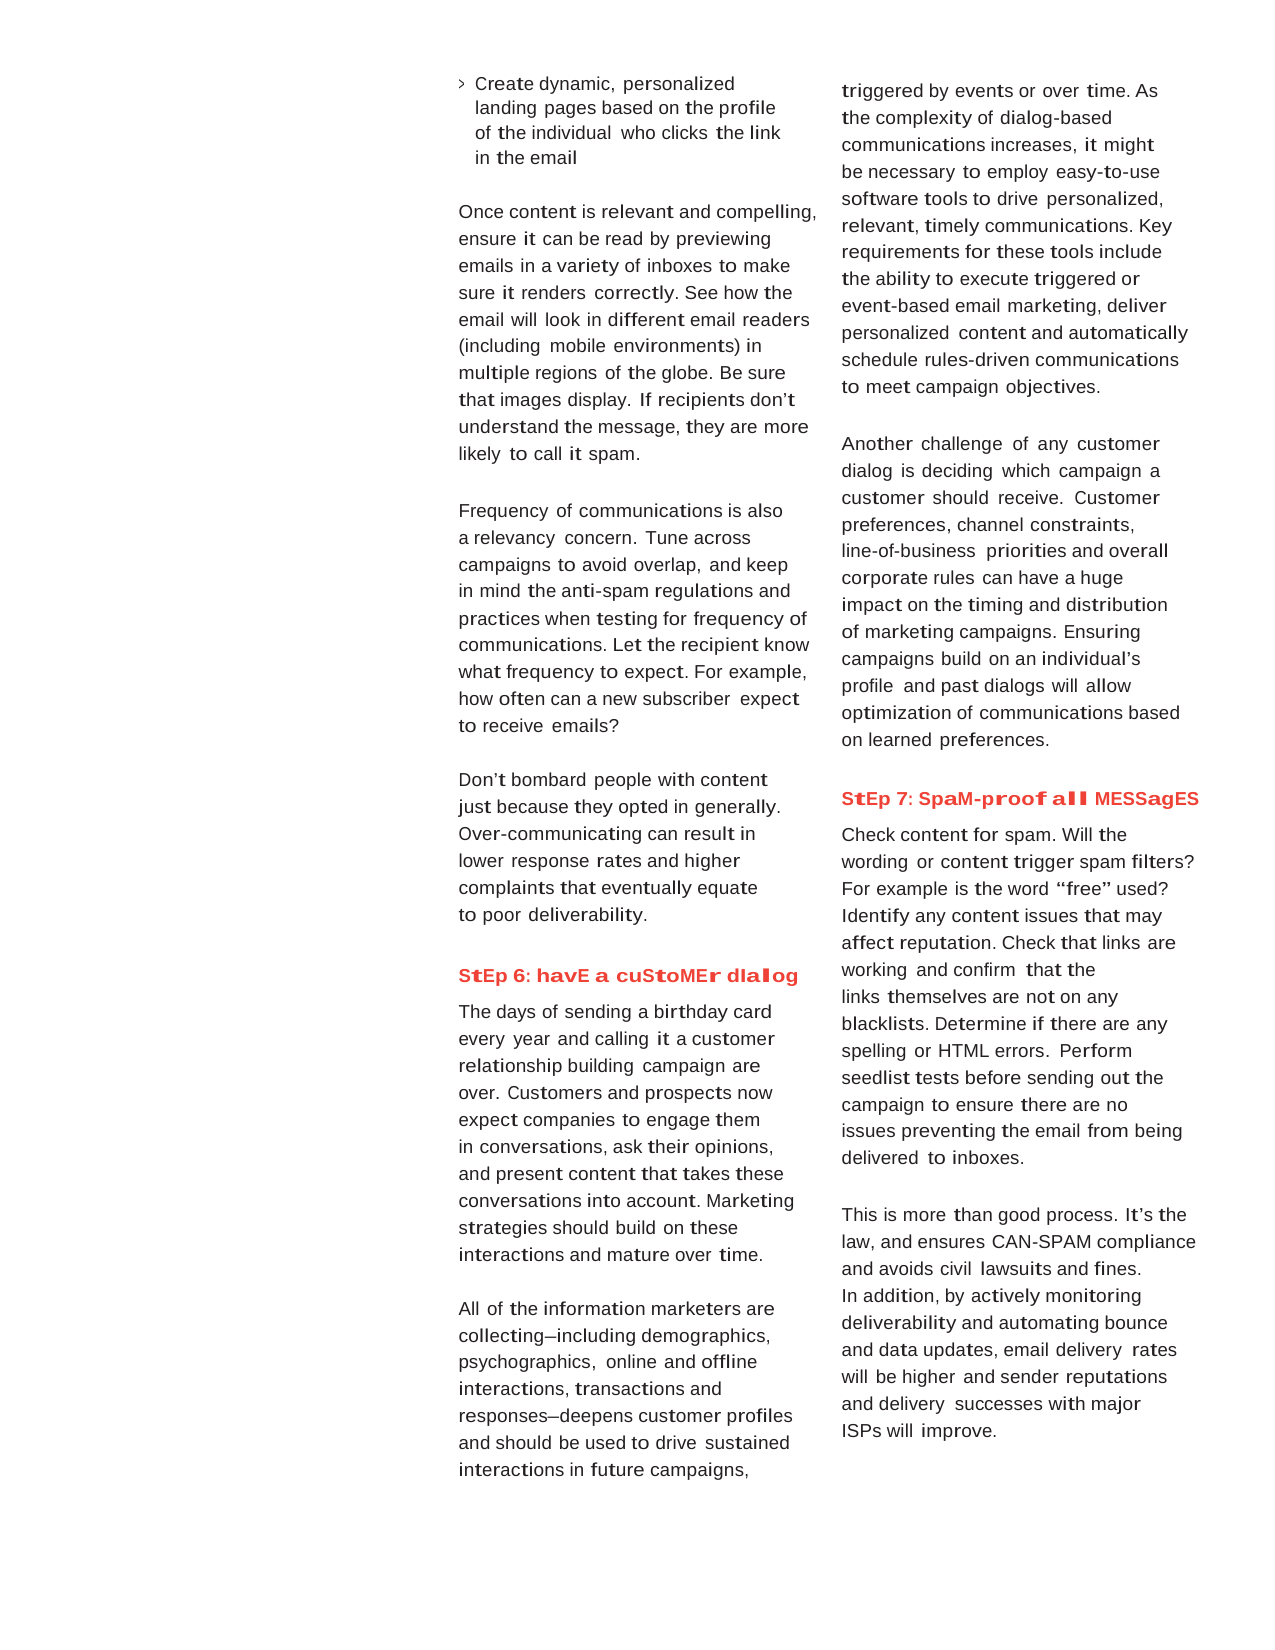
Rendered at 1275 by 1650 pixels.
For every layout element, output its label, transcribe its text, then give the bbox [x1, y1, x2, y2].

text In addition, by actively monitoring deliverability and automating bounce and data updates, email delivery rates will be higher and sender reputations and delivery successes with major [841, 1285, 1183, 1414]
text StEp 6: havE a cuStoMEr dIalog [458, 965, 818, 986]
text All of the information marketers are collecting—including demographics, psychographics, online and offline interactions, transactions and responses—deepens customer profiles and should be used to drive sustained interactions in future campaigns, [458, 1297, 799, 1480]
text This is more than good process. It’s the law, and ensures CAN-SPAM compliance and avoids civil lawsuits and fines. [841, 1204, 1200, 1279]
text Don’t bombard people with content just because they opted in generally. Over-communicating can result in lower response rates and higher complaints that eventually equate [458, 769, 786, 898]
text triggered by events or over time. As the complexity of dialog-based communications increases, it might be necessary to employ easy-to-use software tools to drive personalized, [841, 80, 1169, 209]
text wording or content trigger spam filters? For example is the word “free” used? Identify any content issues that may affect reputation. Check that links are working and confirm that the [841, 851, 1199, 980]
text Once content is relevant and compelling, ensure it can be read by previewing emails in a variety of inboxes to make sure it renders correctly. See how the email will look in different email readers (including mobile environments) in multiple regions of the globe. Be sure that images display. If recipients don’t understand the message, they are more likely to call it spam. [458, 201, 821, 464]
text Check content for spam. Will the [841, 824, 1212, 846]
text line-of-business priorities and overall corporate rules can have a huge impact on the timing and distribution of marketing campaigns. Ensuring campaigns build on an individual’s profile and past dialogs will allow optimization of communications based on learned preferences. [841, 540, 1186, 750]
text ISPs will improve. [841, 1419, 1212, 1441]
text relevant, timely communications. Key requirements for these tools include the ability to execute triggered or event-based email marketing, deliver [841, 214, 1178, 317]
text practices when testing for frequency of communications. Let the recipient know what frequency to expect. For example, how often can a new subscriber expect to receive emails? [458, 607, 815, 736]
text > Create dynamic, personalized landing pages based on the profile of the individual who clicks the link in the email [458, 72, 787, 168]
text to poor deliverability. [458, 903, 818, 925]
text issues preventing the email from being delivered to inboxes. [841, 1120, 1188, 1169]
text StEp 7: SpaM-proof all MESSagES [841, 788, 1212, 809]
text Another challenge of any customer dialog is deciding which campaign a customer should receive. Customer preferences, channel constraints, [841, 433, 1160, 535]
text in conversations, ask their opinions, and present content that takes these conversations into account. Marketing strategies should build on these interactions and mature over time. [458, 1136, 800, 1265]
text personalized content and automatically schedule rules-driven communications to meet campaign objectives. [841, 322, 1194, 397]
text links themselves are not on any blacklists. Determine if there are any spelling or HTML errors. Perform seedlist tests before sending out the campaign to ensure there are no [841, 986, 1172, 1115]
text Frequency of communications is also a relevancy concern. Tune across campaigns to avoid overlap, and keep in mind the anti-spam regulations and [458, 500, 796, 602]
text The days of sending a birthday card every year and calling it a customer relationship building campaign are over. Customers and prospects now expect companies to engage them [458, 1001, 779, 1130]
